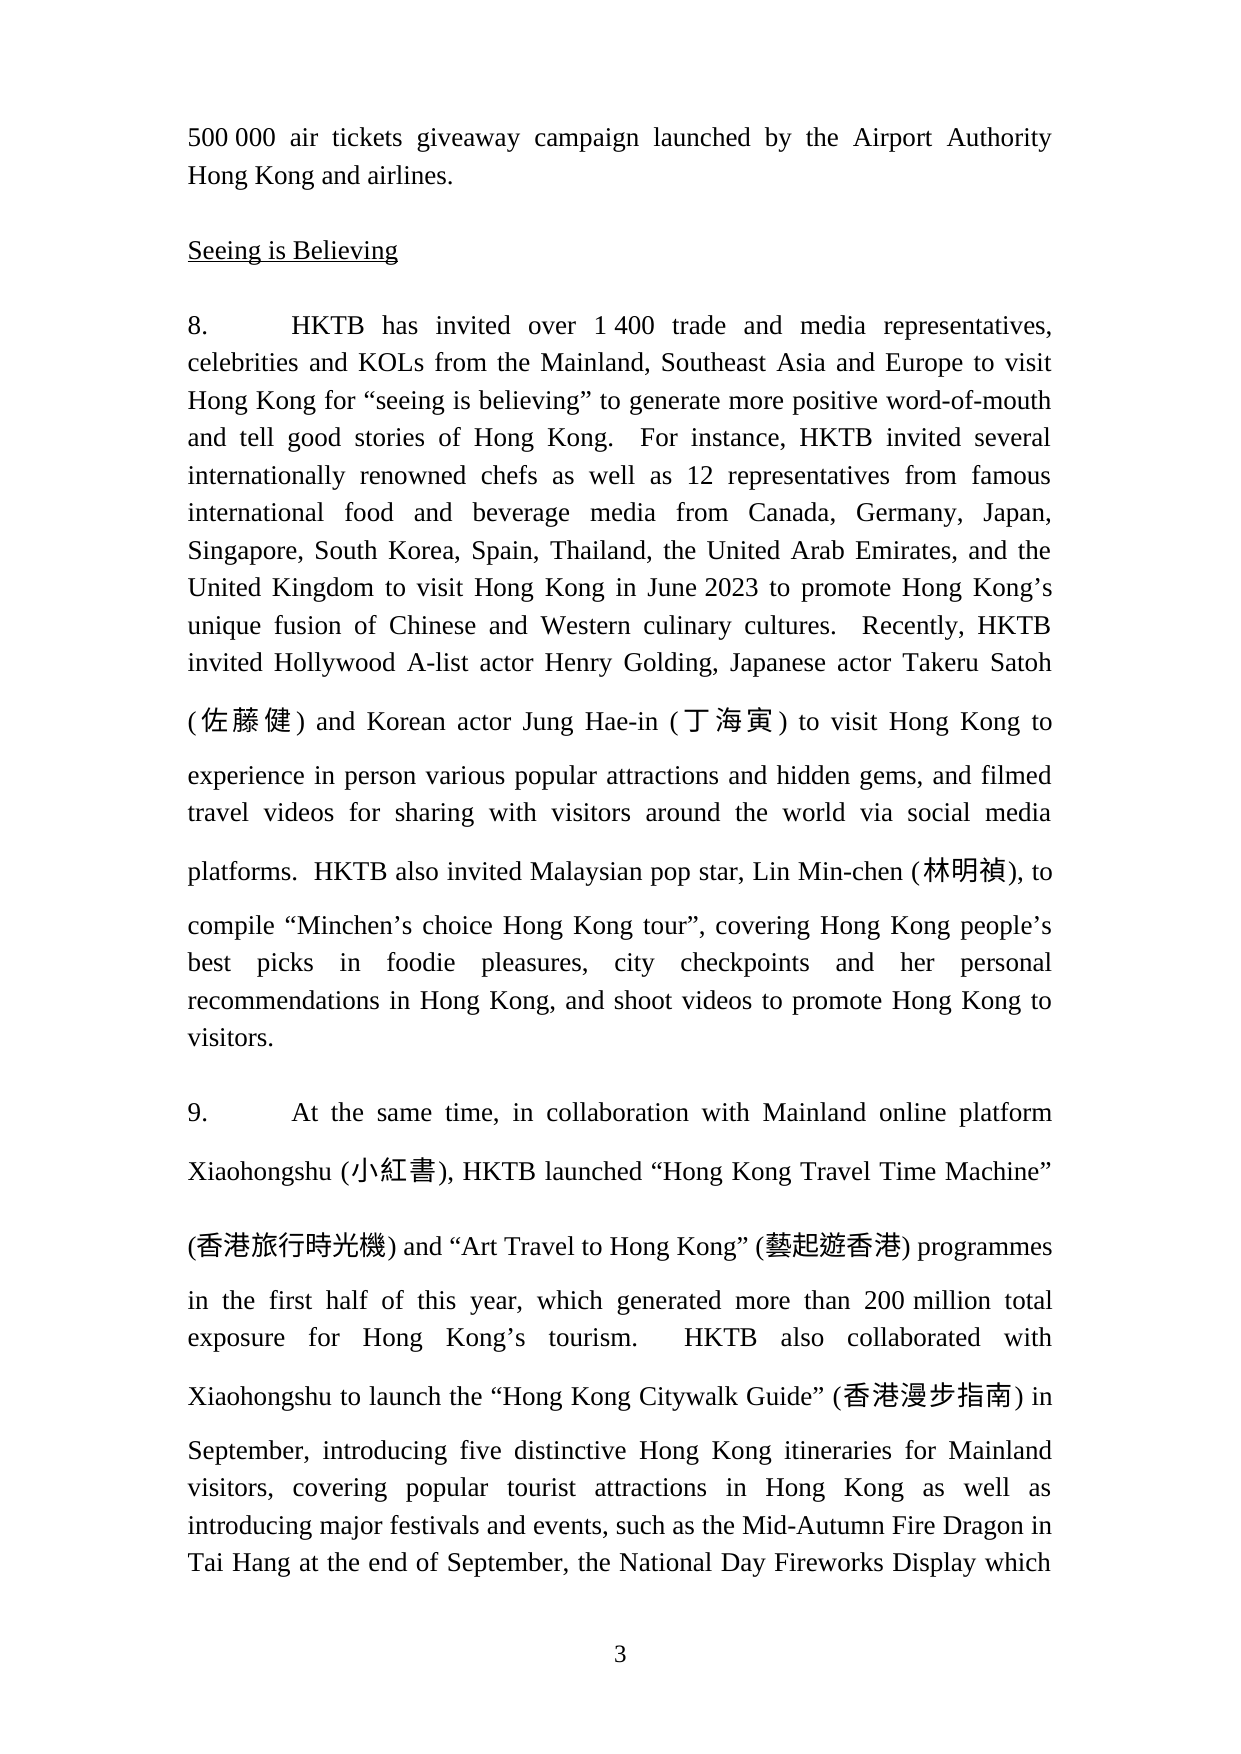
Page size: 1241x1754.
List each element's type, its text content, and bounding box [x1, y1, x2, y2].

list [187, 118, 1053, 193]
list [187, 1093, 1053, 1581]
list HKTB has invited over 1 400 trade and media representatives, celebrities and KOLs from the Mainland, Southeast Asia and Europe to visit Hong Kong for “seeing is believing” to generate more positive word-of-mouth and tell good stories of Hong Kong. For instance, HKTB invited several internationally renowned chefs as well as 12 representatives from famous international food and beverage media from Canada, Germany, Japan, Singapore, South Korea, Spain, Thailand, the United Arab Emirates, and the United Kingdom to visit Hong Kong in June 2023 to promote Hong Kong’s unique fusion of Chinese and Western culinary cultures. Recently, HKTB invited Hollywood A-list actor Henry Golding, Japanese actor Takeru Satoh (佐藤健) and Korean actor Jung Hae-in (丁海寅) to visit Hong Kong to experience in person various popular attractions and hidden gems, and filmed travel videos for sharing with visitors around the world via social media platforms. HKTB also invited Malaysian pop star, Lin Min-chen (林明禎), to compile “Minchen’s choice Hong Kong tour”, covering Hong Kong people’s best picks in foodie pleasures, city checkpoints and her personal recommendations in Hong Kong, and shoot videos to promote Hong Kong to visitors. [187, 306, 1053, 1056]
text Seeing is Believing [187, 231, 1053, 268]
